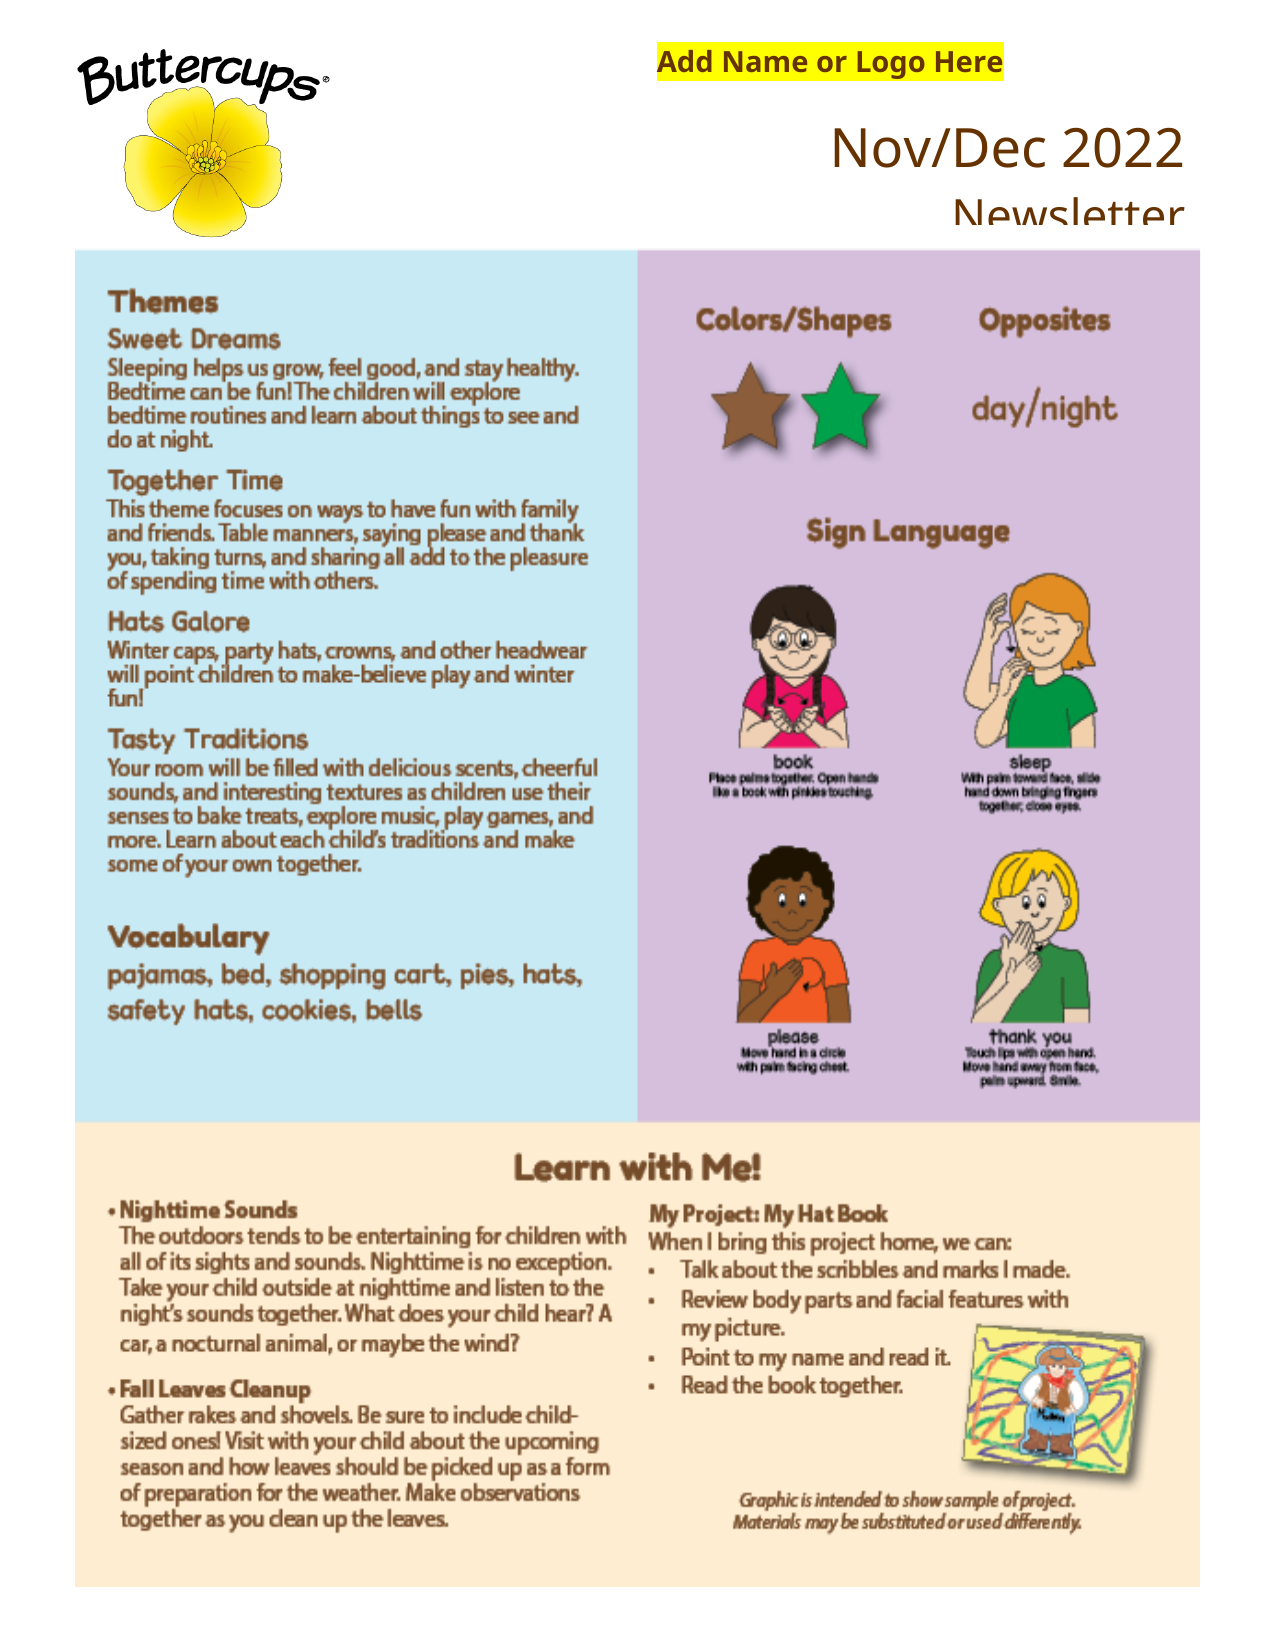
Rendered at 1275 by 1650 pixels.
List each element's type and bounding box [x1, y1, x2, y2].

picture [74, 10, 1200, 1587]
